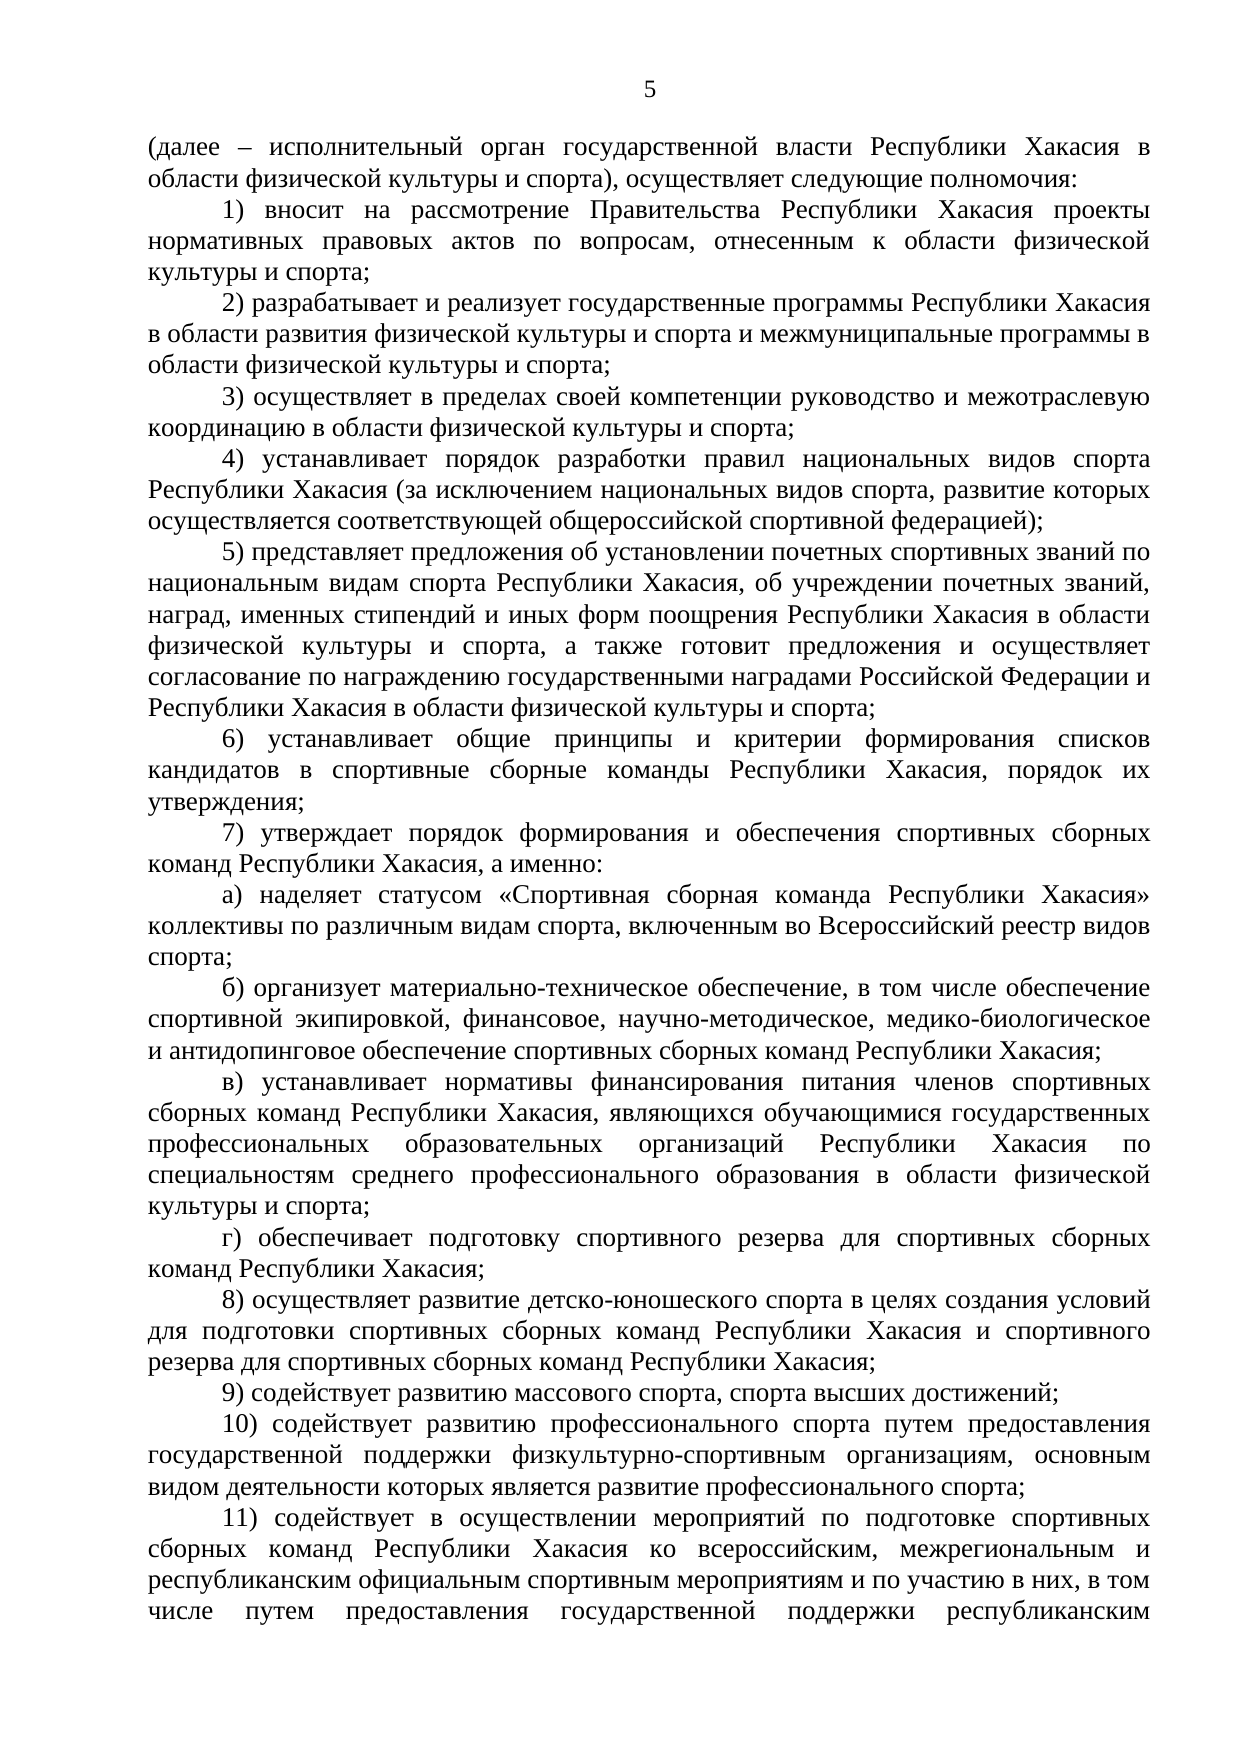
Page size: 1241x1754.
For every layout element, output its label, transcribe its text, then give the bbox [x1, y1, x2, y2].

text 6) устанавливает общие принципы и критерии формирования списков кандидатов в спортивные сборные команды Республики Хакасия, порядок их утверждения; [148, 722, 1152, 816]
text а) наделяет статусом «Спортивная сборная команда Республики Хакасия» коллективы по различным видам спорта, включенным во Всероссийский реестр видов спорта; [148, 878, 1152, 971]
text 9) содействует развитию массового спорта, спорта высших достижений; [148, 1376, 1152, 1407]
text в) устанавливает нормативы финансирования питания членов спортивных сборных команд Республики Хакасия, являющихся обучающимися государственных профессиональных образовательных организаций Республики Хакасия по специальностям среднего профессионального образования в области физической культуры и спорта; [148, 1065, 1152, 1221]
text 10) содействует развитию профессионального спорта путем предоставления государственной поддержки физкультурно-спортивным организациям, основным видом деятельности которых является развитие профессионального спорта; [148, 1407, 1152, 1501]
text 3) осуществляет в пределах своей компетенции руководство и межотраслевую координацию в области физической культуры и спорта; [148, 380, 1152, 442]
text 1) вносит на рассмотрение Правительства Республики Хакасия проекты нормативных правовых актов по вопросам, отнесенным к области физической культуры и спорта; [148, 193, 1152, 286]
text 5) представляет предложения об установлении почетных спортивных званий по национальным видам спорта Республики Хакасия, об учреждении почетных званий, наград, именных стипендий и иных форм поощрения Республики Хакасия в области физической культуры и спорта, а также готовит предложения и осуществляет согласование по награждению государственными наградами Российской Федерации и Республики Хакасия в области физической культуры и спорта; [148, 535, 1152, 722]
text г) обеспечивает подготовку спортивного резерва для спортивных сборных команд Республики Хакасия; [148, 1221, 1152, 1283]
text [148, 1501, 1152, 1626]
text 2) разрабатывает и реализует государственные программы Республики Хакасия в области развития физической культуры и спорта и межмуниципальные программы в области физической культуры и спорта; [148, 286, 1152, 380]
text б) организует материально-техническое обеспечение, в том числе обеспечение спортивной экипировкой, финансовое, научно-методическое, медико-биологическое и антидопинговое обеспечение спортивных сборных команд Республики Хакасия; [148, 971, 1152, 1065]
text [148, 131, 1152, 193]
text 8) осуществляет развитие детско-юношеского спорта в целях создания условий для подготовки спортивных сборных команд Республики Хакасия и спортивного резерва для спортивных сборных команд Республики Хакасия; [148, 1283, 1152, 1376]
text 4) устанавливает порядок разработки правил национальных видов спорта Республики Хакасия (за исключением национальных видов спорта, развитие которых осуществляется соответствующей общероссийской спортивной федерацией); [148, 442, 1152, 535]
text 7) утверждает порядок формирования и обеспечения спортивных сборных команд Республики Хакасия, а именно: [148, 816, 1152, 878]
